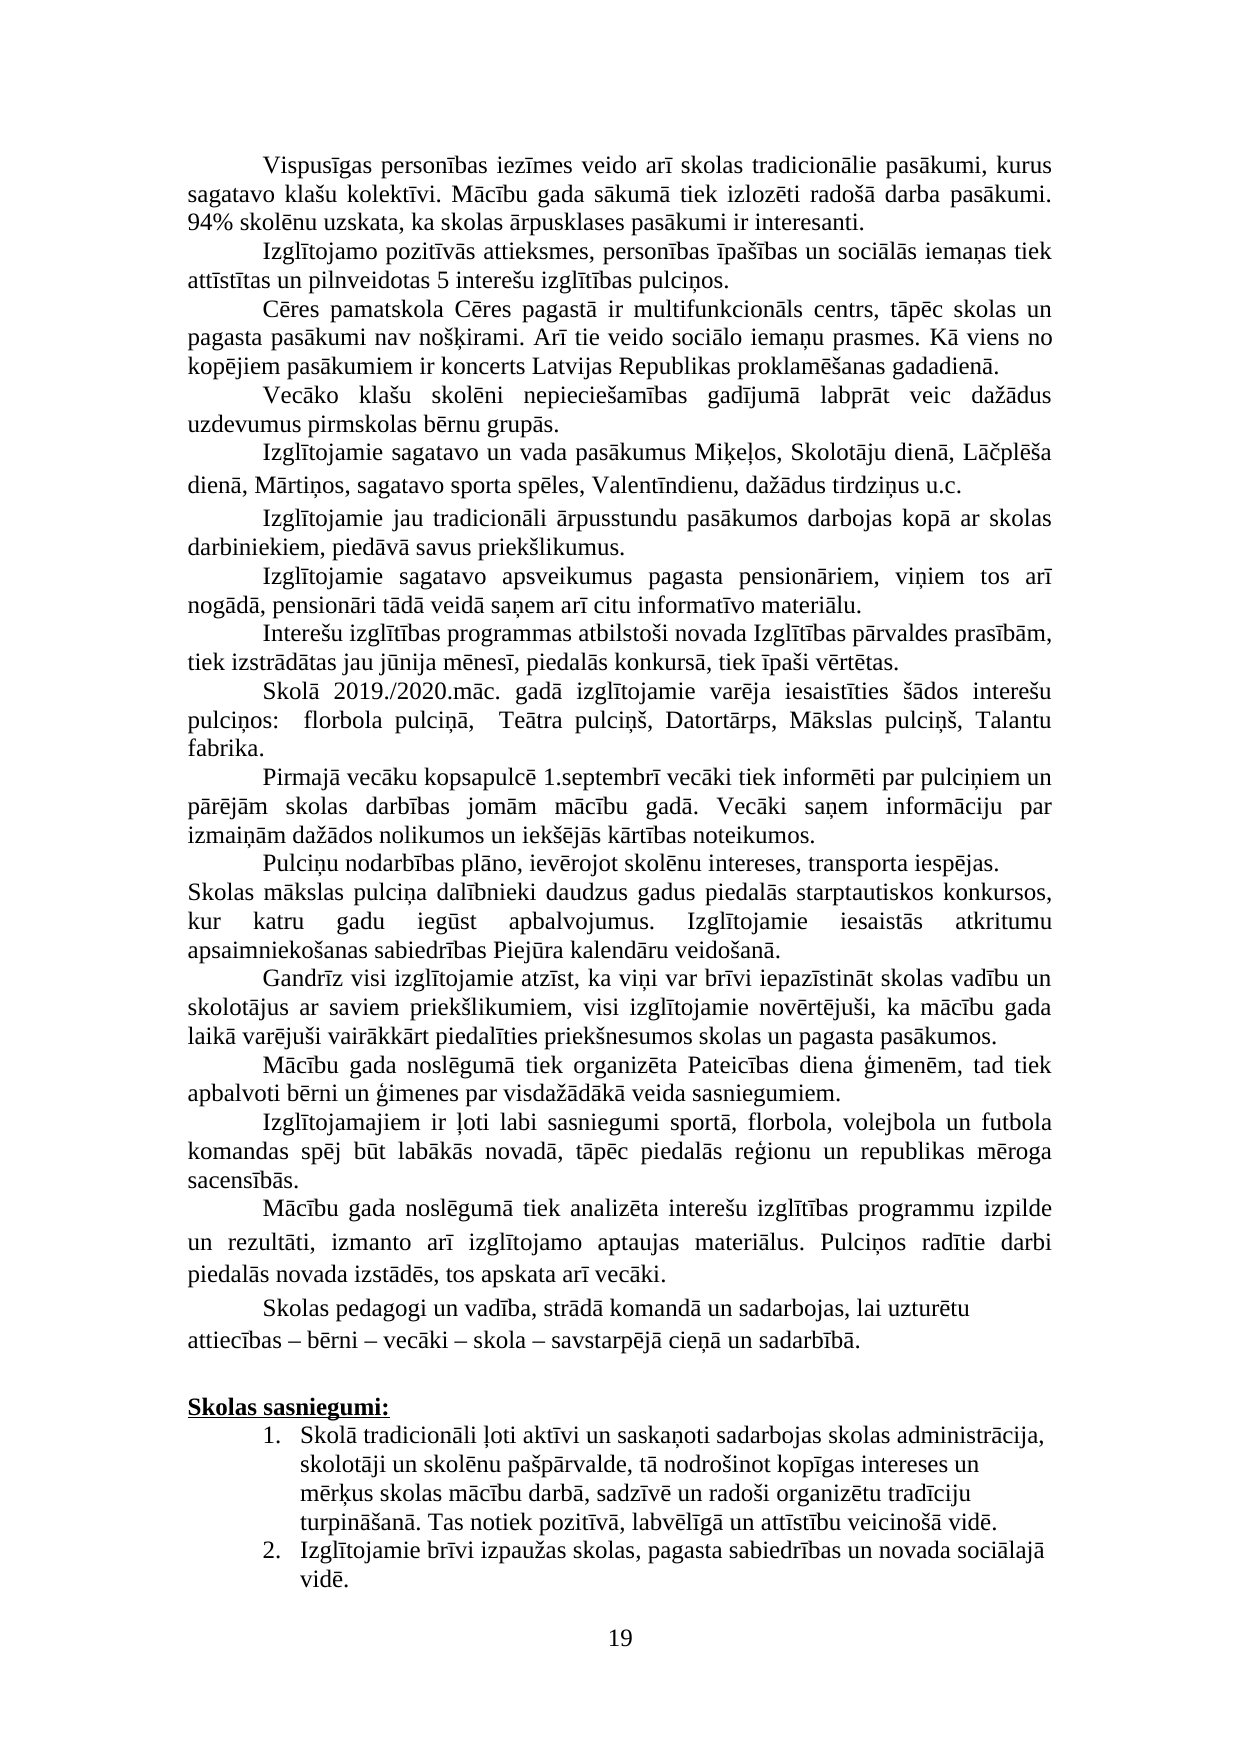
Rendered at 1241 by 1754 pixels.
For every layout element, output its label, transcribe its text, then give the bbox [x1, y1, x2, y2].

list Izglītojamie brīvi izpaužas skolas, pagasta sabiedrības un novada sociālajā vidē. [262, 1535, 1053, 1593]
list Izglītojamie sagatavo apsveikumus pagasta pensionāriem, viņiem tos arī nogādā, pensionāri tādā veidā saņem arī citu informatīvo materiālu. [187, 561, 1053, 618]
list Gandrīz visi izglītojamie atzīst, ka viņi var brīvi iepazīstināt skolas vadību un skolotājus ar saviem priekšlikumiem, visi izglītojamie novērtējuši, ka mācību gada laikā varējuši vairākkārt piedalīties priekšnesumos skolas un pagasta pasākumos. [187, 963, 1053, 1050]
list Skolā tradicionāli ļoti aktīvi un saskaņoti sadarbojas skolas administrācija, skolotāji un skolēnu pašpārvalde, tā nodrošinot kopīgas intereses un mērķus skolas mācību darbā, sadzīvē un radoši organizētu tradīciju turpināšanā. Tas notiek pozitīvā, labvēlīgā un attīstību veicinošā vidē. [262, 1420, 1053, 1535]
list Skolas mākslas pulciņa dalībnieki daudzus gadus piedalās starptautiskos konkursos, kur katru gadu iegūst apbalvojumus. Izglītojamie iesaistās atkritumu apsaimniekošanas sabiedrības Piejūra kalendāru veidošanā. [187, 877, 1053, 963]
list Izglītojamo pozitīvās attieksmes, personības īpašības un sociālās iemaņas tiek attīstītas un pilnveidotas 5 interešu izglītības pulciņos. [187, 236, 1053, 294]
text Skolas sasniegumi: [187, 1392, 1053, 1420]
list Skolā 2019./2020.māc. gadā izglītojamie varēja iesaistīties šādos interešu pulciņos: florbola pulciņā, Teātra pulciņš, Datortārps, Mākslas pulciņš, Talantu fabrika. [187, 676, 1053, 762]
list Interešu izglītības programmas atbilstoši novada Izglītības pārvaldes prasībām, tiek izstrādātas jau jūnija mēnesī, piedalās konkursā, tiek īpaši vērtētas. [187, 618, 1053, 676]
text Izglītojamie sagatavo un vada pasākumus Miķeļos, Skolotāju dienā, Lāčplēša dienā, Mārtiņos, sagatavo sporta spēles, Valentīndienu, dažādus tirdziņus u.c. [187, 437, 1053, 499]
list Pirmajā vecāku kopsapulcē 1.septembrī vecāki tiek informēti par pulciņiem un pārējām skolas darbības jomām mācību gadā. Vecāki saņem informāciju par izmaiņām dažādos nolikumos un iekšējās kārtības noteikumos. [187, 762, 1053, 848]
list Izglītojamajiem ir ļoti labi sasniegumi sportā, florbola, volejbola un futbola komandas spēj būt labākās novadā, tāpēc piedalās reģionu un republikas mēroga sacensībās. [187, 1107, 1053, 1193]
list Vecāko klašu skolēni nepieciešamības gadījumā labprāt veic dažādus uzdevumus pirmskolas bērnu grupās. [187, 380, 1053, 437]
list Vispusīgas personības iezīmes veido arī skolas tradicionālie pasākumi, kurus sagatavo klašu kolektīvi. Mācību gada sākumā tiek izlozēti radošā darba pasākumi. 94% skolēnu uzskata, ka skolas ārpusklases pasākumi ir interesanti. [187, 150, 1053, 236]
list Cēres pamatskola Cēres pagastā ir multifunkcionāls centrs, tāpēc skolas un pagasta pasākumi nav nošķirami. Arī tie veido sociālo iemaņu prasmes. Kā viens no kopējiem pasākumiem ir koncerts Latvijas Republikas proklamēšanas gadadienā. [187, 294, 1053, 380]
text Skolas pedagogi un vadība, strādā komandā un sadarbojas, lai uzturētu attiecības – bērni – vecāki – skola – savstarpējā cieņā un sadarbībā. [187, 1293, 1053, 1354]
list Pulciņu nodarbības plāno, ievērojot skolēnu intereses, transporta iespējas. [187, 848, 1053, 877]
list Izglītojamie jau tradicionāli ārpusstundu pasākumos darbojas kopā ar skolas darbiniekiem, piedāvā savus priekšlikumus. [187, 503, 1053, 561]
list Mācību gada noslēgumā tiek organizēta Pateicības diena ģimenēm, tad tiek apbalvoti bērni un ģimenes par visdažādākā veida sasniegumiem. [187, 1050, 1053, 1107]
text Mācību gada noslēgumā tiek analizēta interešu izglītības programmu izpilde un rezultāti, izmanto arī izglītojamo aptaujas materiālus. Pulciņos radītie darbi piedalās novada izstādēs, tos apskata arī vecāki. [187, 1193, 1053, 1288]
